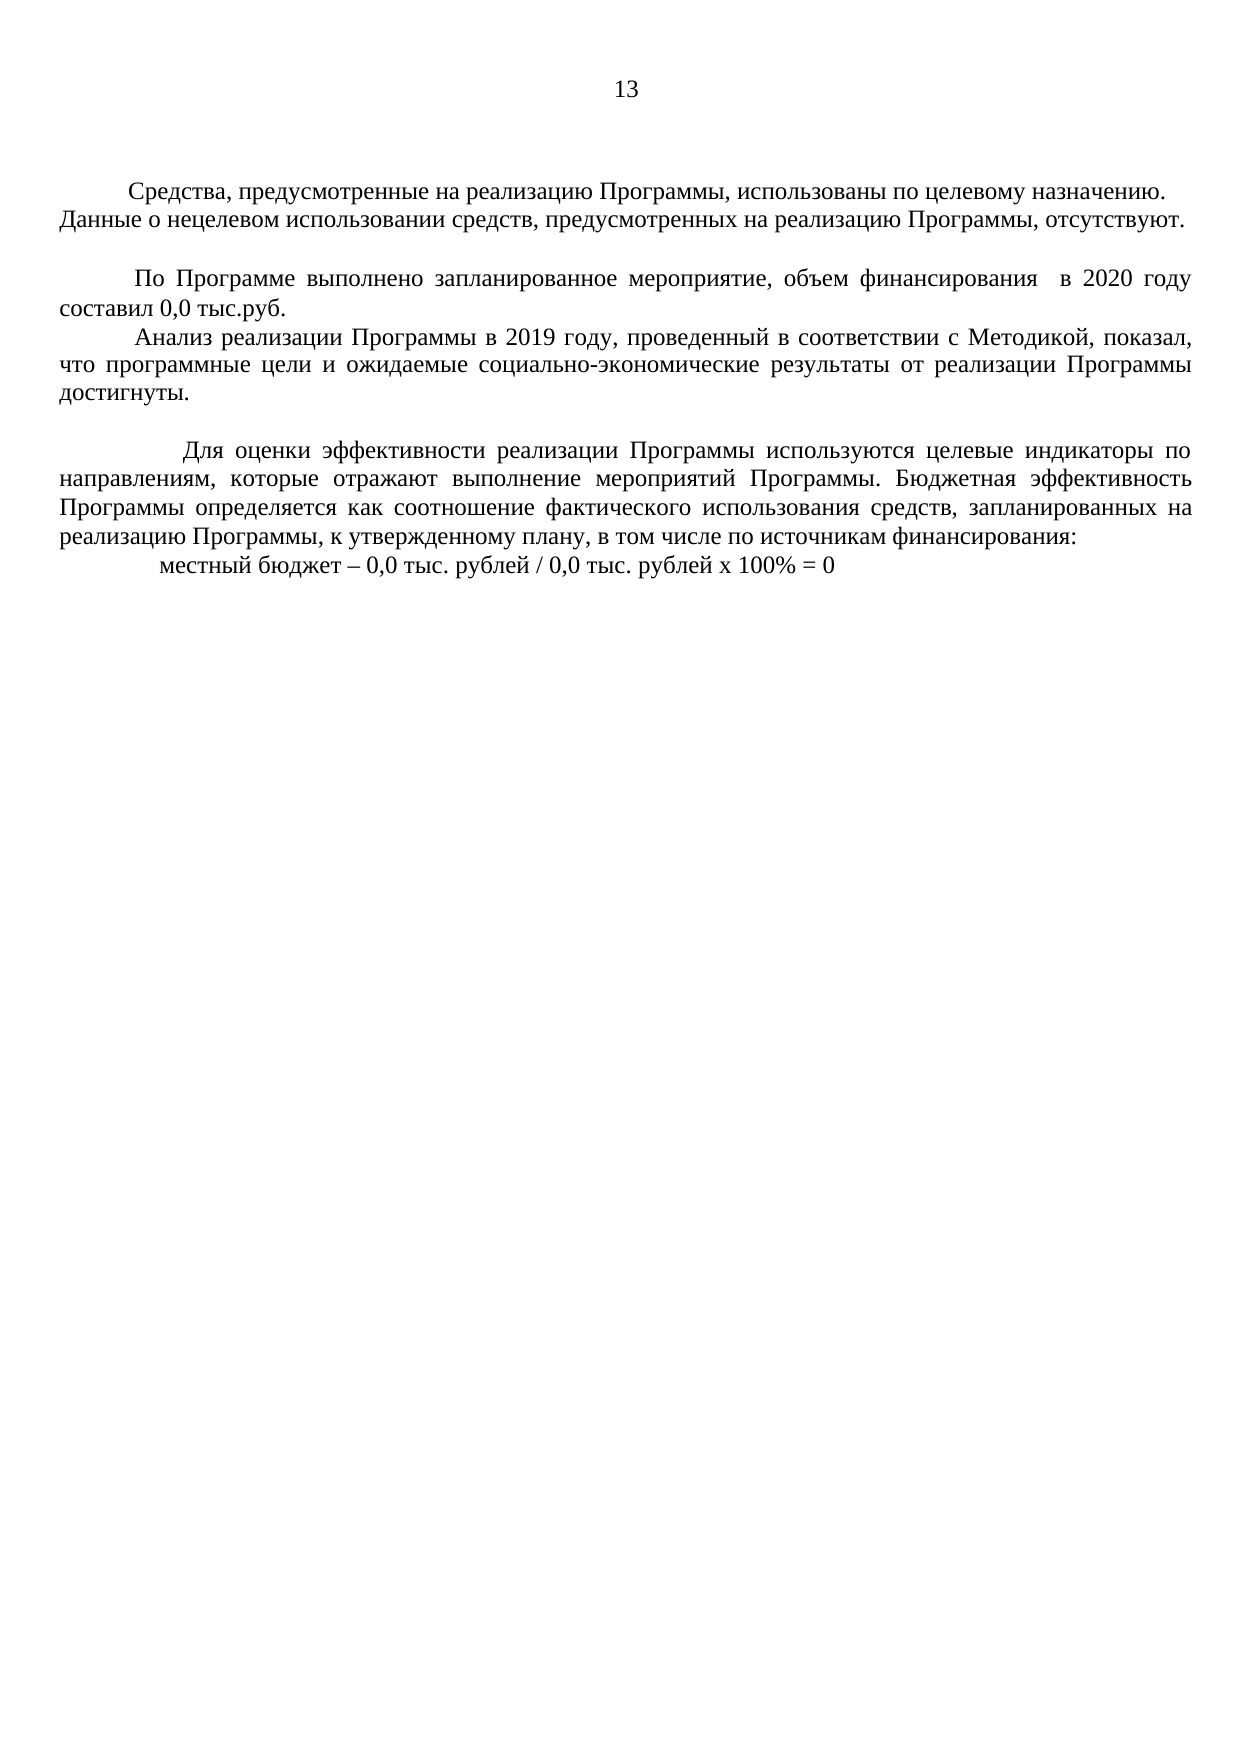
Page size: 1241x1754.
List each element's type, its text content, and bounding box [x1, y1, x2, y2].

text По Программе выполнено запланированное мероприятие, объем финансирования в 2020 году составил 0,0 тыс.руб. [59, 263, 1193, 322]
text Анализ реализации Программы в 2019 году, проведенный в соответствии с Методикой, показал, что программные цели и ожидаемые социально-экономические результаты от реализации Программы достигнуты. [59, 324, 1193, 406]
text местный бюджет – 0,0 тыс. рублей / 0,0 тыс. рублей x 100% = 0 [59, 550, 1193, 578]
text Для оценки эффективности реализации Программы используются целевые индикаторы по направлениям, которые отражают выполнение мероприятий Программы. Бюджетная эффективность Программы определяется как соотношение фактического использования средств, запланированных на реализацию Программы, к утвержденному плану, в том числе по источникам финансирования: [59, 435, 1193, 550]
text Средства, предусмотренные на реализацию Программы, использованы по целевому назначению. Данные о нецелевом использовании средств, предусмотренных на реализацию Программы, отсутствуют. [59, 176, 1193, 233]
